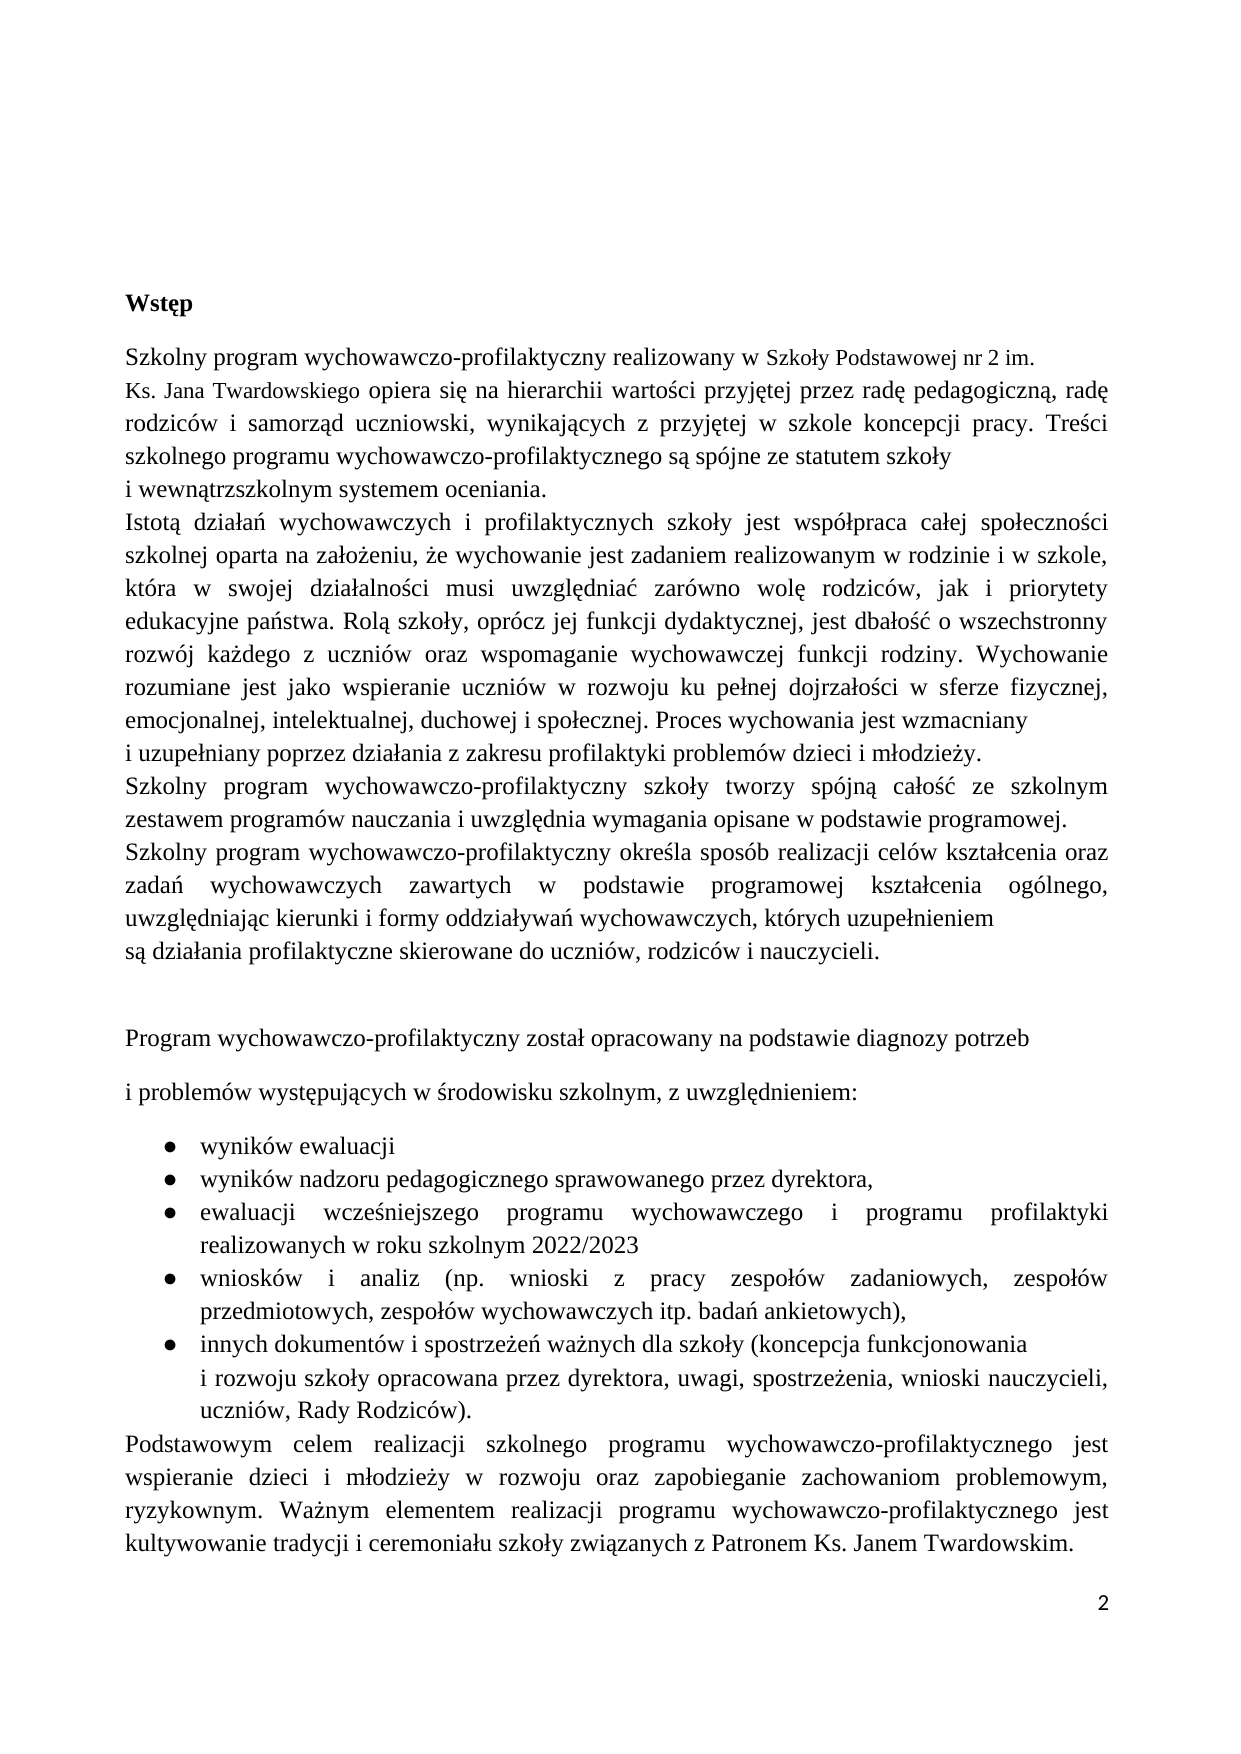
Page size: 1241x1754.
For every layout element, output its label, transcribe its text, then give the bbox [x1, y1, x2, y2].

text Wstęp [125, 288, 1109, 317]
list wyników ewaluacji [162, 1131, 1109, 1160]
text są działania profilaktyczne skierowane do uczniów, rodziców i nauczycieli. [125, 936, 1109, 965]
list wniosków i analiz (np. wnioski z pracy zespołów zadaniowych, zespołów przedmiotowych, zespołów wychowawczych itp. badań ankietowych), [162, 1263, 1109, 1325]
list wyników nadzoru pedagogicznego sprawowanego przez dyrektora, [162, 1164, 1109, 1193]
text i problemów występujących w środowisku szkolnym, z uwzględnieniem: [125, 1077, 1109, 1106]
text Program wychowawczo-profilaktyczny został opracowany na podstawie diagnozy potrzeb [125, 1023, 1109, 1052]
text i uzupełniany poprzez działania z zakresu profilaktyki problemów dzieci i młodzieży. [125, 738, 1109, 767]
text i rozwoju szkoły opracowana przez dyrektora, uwagi, spostrzeżenia, wnioski nauczycieli, uczniów, Rady Rodziców). [200, 1363, 1109, 1424]
text Szkolny program wychowawczo-profilaktyczny realizowany w Szkoły Podstawowej nr 2 im. [125, 342, 1109, 371]
text Szkolny program wychowawczo-profilaktyczny szkoły tworzy spójną całość ze szkolnym zestawem programów nauczania i uwzględnia wymagania opisane w podstawie programowej. [125, 771, 1109, 833]
text Podstawowym celem realizacji szkolnego programu wychowawczo-profilaktycznego jest wspieranie dzieci i młodzieży w rozwoju oraz zapobieganie zachowaniom problemowym, ryzykownym. Ważnym elementem realizacji programu wychowawczo-profilaktycznego jest kultywowanie tradycji i ceremoniału szkoły związanych z Patronem Ks. Janem Twardowskim. [125, 1429, 1109, 1556]
text Ks. Jana Twardowskiego opiera się na hierarchii wartości przyjętej przez radę pedagogiczną, radę rodziców i samorząd uczniowski, wynikających z przyjętej w szkole koncepcji pracy. Treści szkolnego programu wychowawczo-profilaktycznego są spójne ze statutem szkoły [125, 375, 1109, 470]
text Istotą działań wychowawczych i profilaktycznych szkoły jest współpraca całej społeczności szkolnej oparta na założeniu, że wychowanie jest zadaniem realizowanym w rodzinie i w szkole, która w swojej działalności musi uwzględniać zarówno wolę rodziców, jak i priorytety edukacyjne państwa. Rolą szkoły, oprócz jej funkcji dydaktycznej, jest dbałość o wszechstronny rozwój każdego z uczniów oraz wspomaganie wychowawczej funkcji rodziny. Wychowanie rozumiane jest jako wspieranie uczniów w rozwoju ku pełnej dojrzałości w sferze fizycznej, emocjonalnej, intelektualnej, duchowej i społecznej. Proces wychowania jest wzmacniany [125, 507, 1109, 734]
list innych dokumentów i spostrzeżeń ważnych dla szkoły (koncepcja funkcjonowania [162, 1329, 1109, 1358]
text i wewnątrzszkolnym systemem oceniania. [125, 474, 1109, 503]
list ewaluacji wcześniejszego programu wychowawczego i programu profilaktyki realizowanych w roku szkolnym 2022/2023 [162, 1197, 1109, 1259]
text Szkolny program wychowawczo-profilaktyczny określa sposób realizacji celów kształcenia oraz zadań wychowawczych zawartych w podstawie programowej kształcenia ogólnego, uwzględniając kierunki i formy oddziaływań wychowawczych, których uzupełnieniem [125, 837, 1109, 932]
